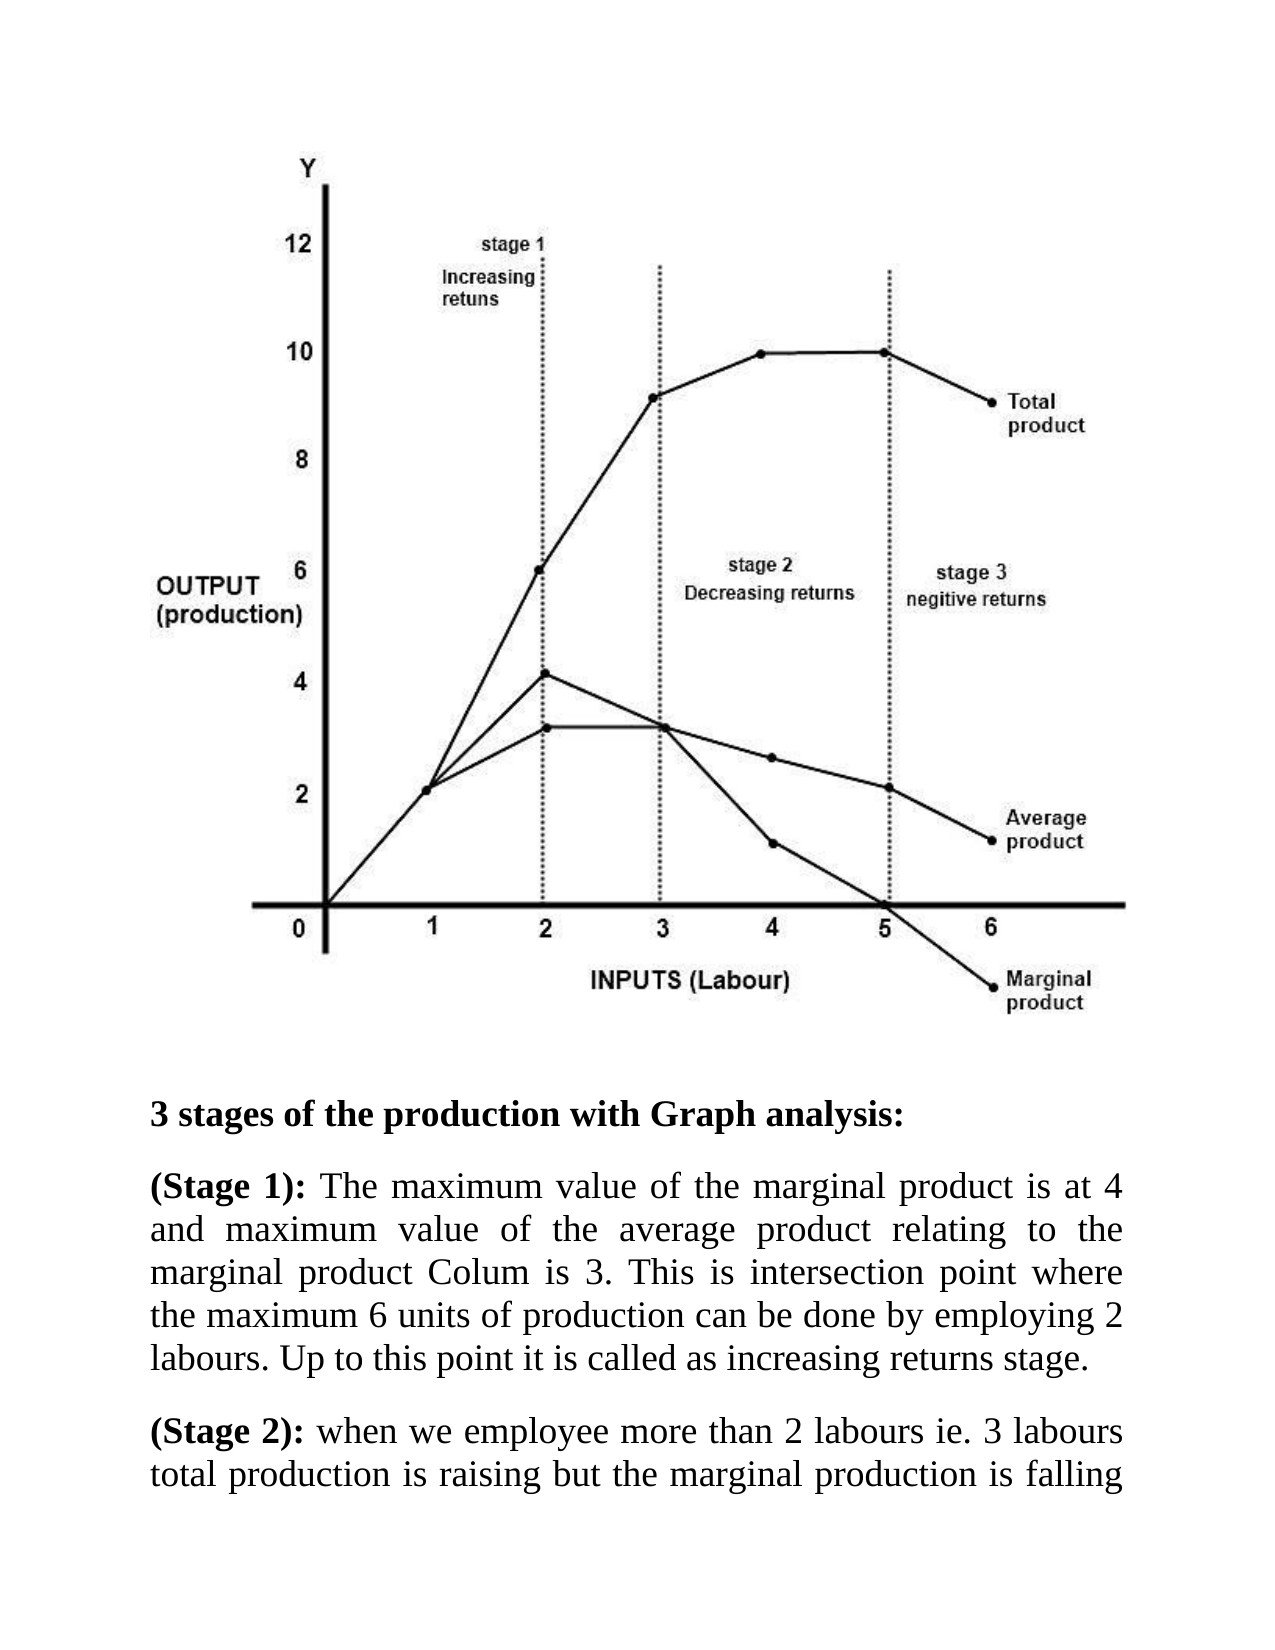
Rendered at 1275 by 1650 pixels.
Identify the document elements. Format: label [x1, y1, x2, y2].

table_header [149, 150, 1127, 1496]
picture [150, 151, 1127, 1019]
